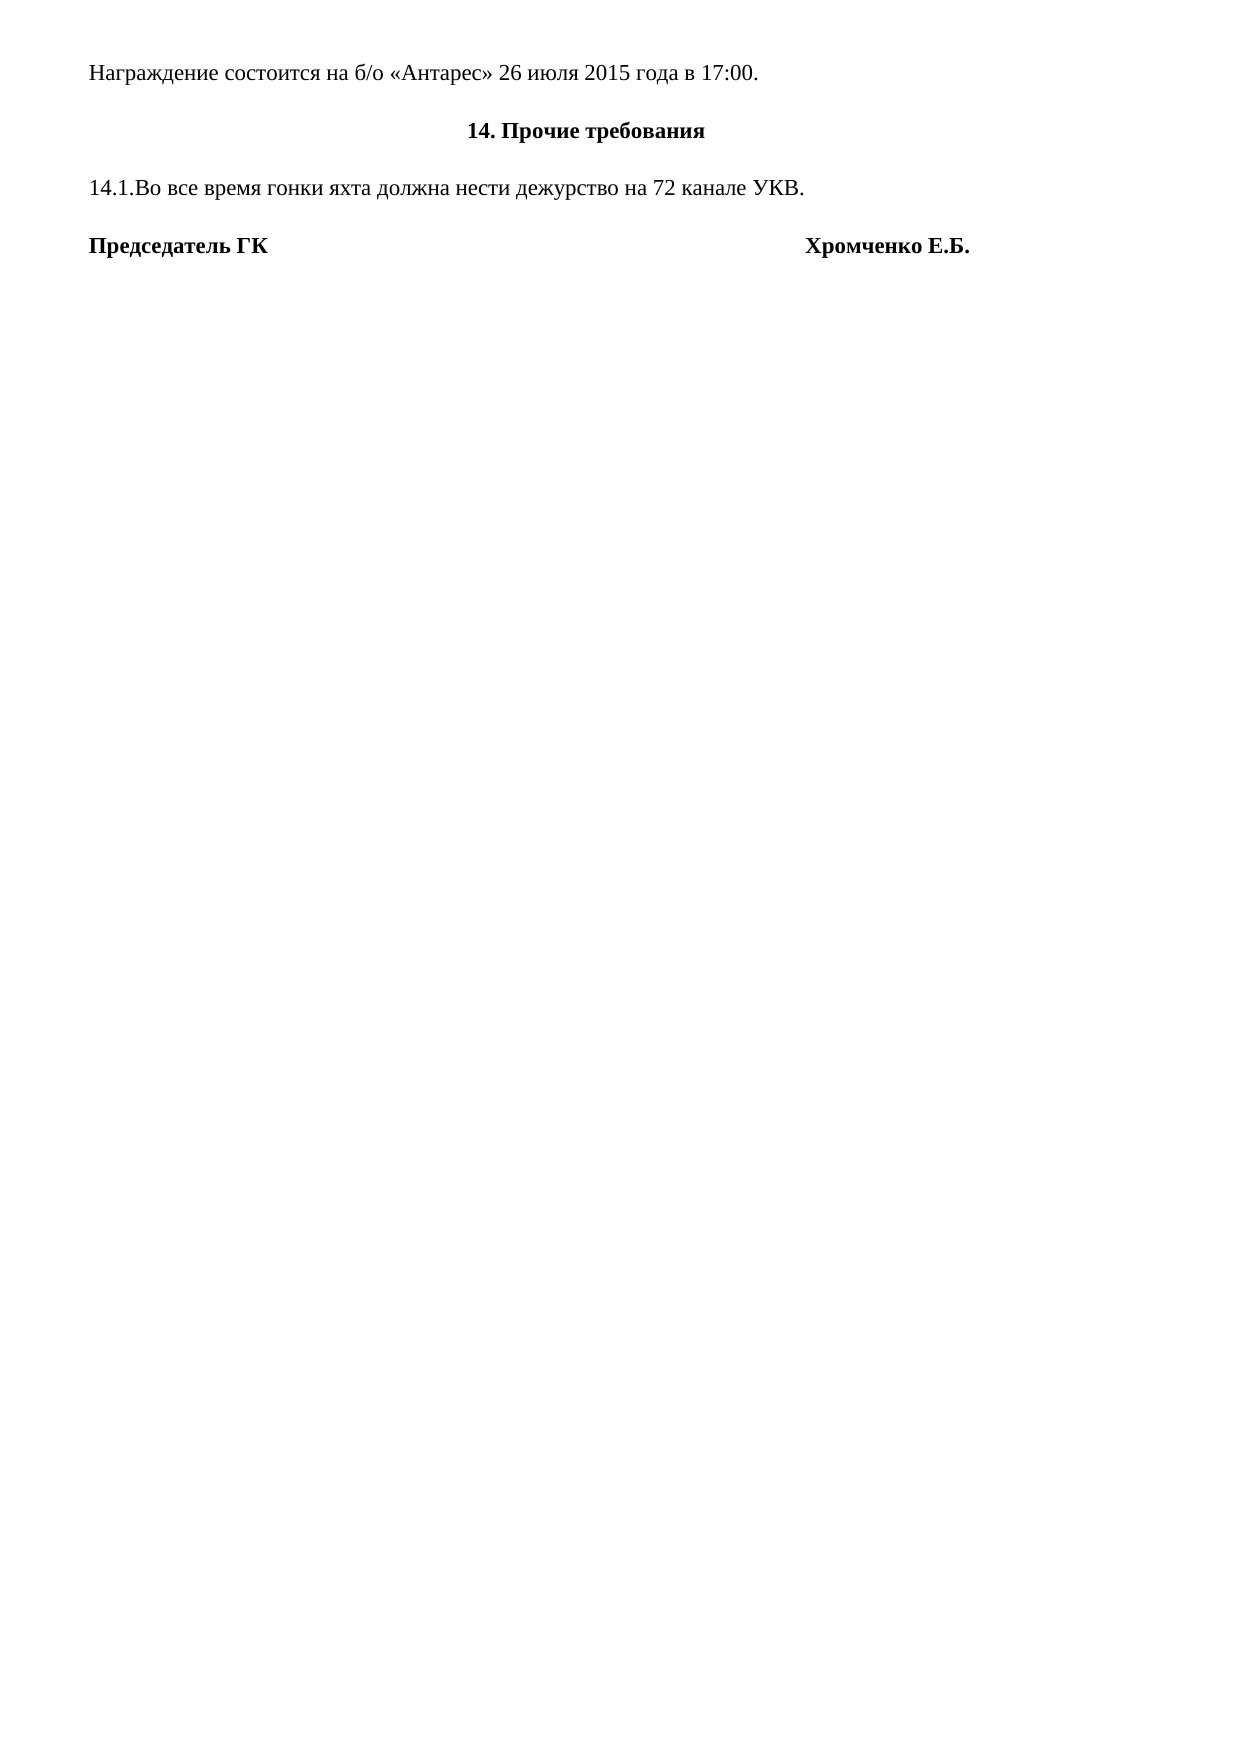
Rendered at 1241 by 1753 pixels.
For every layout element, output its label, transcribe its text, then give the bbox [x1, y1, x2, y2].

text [89, 59, 1181, 85]
text 14.1.Во все время гонки яхта должна нести дежурство на 72 канале УКВ. [89, 174, 1181, 201]
text Председатель ГК Хромченко Е.Б. [89, 232, 1181, 258]
text 14. Прочие требования [89, 117, 1181, 143]
